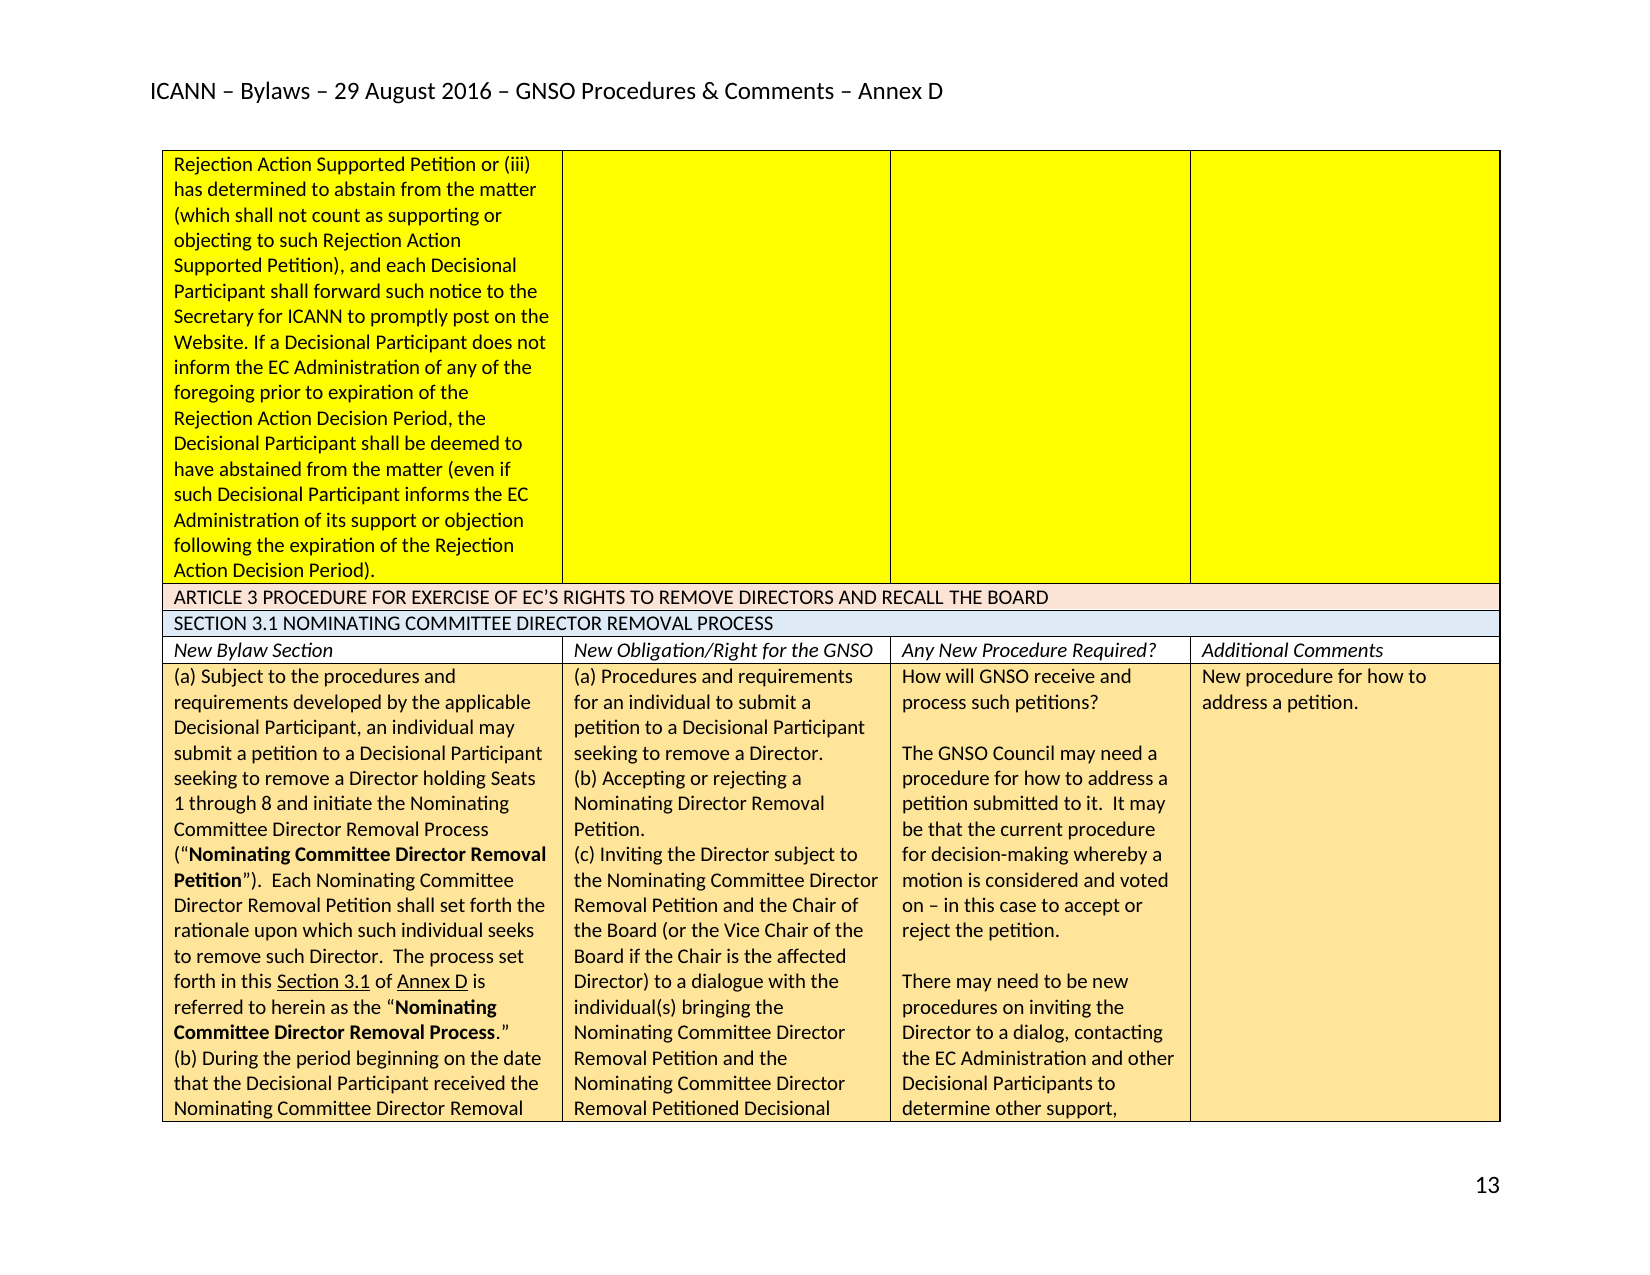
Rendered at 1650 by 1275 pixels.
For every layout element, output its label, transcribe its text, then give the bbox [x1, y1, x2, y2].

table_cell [1191, 151, 1499, 583]
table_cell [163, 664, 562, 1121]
table_cell ARTICLE 3 PROCEDURE FOR EXERCISE OF EC’S RIGHTS TO REMOVE DIRECTORS AND RECALL THE BOARD [163, 584, 1499, 609]
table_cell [1191, 664, 1499, 1121]
table_cell Any New Procedure Required? [891, 637, 1190, 662]
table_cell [163, 151, 562, 583]
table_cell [891, 151, 1190, 583]
table_cell New Bylaw Section [163, 637, 562, 662]
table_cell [563, 664, 890, 1121]
table_cell Additional Comments [1191, 637, 1499, 662]
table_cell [563, 151, 890, 583]
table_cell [891, 664, 1190, 1121]
table_cell New Obligation/Right for the GNSO [563, 637, 890, 662]
table_cell SECTION 3.1 NOMINATING COMMITTEE DIRECTOR REMOVAL PROCESS [163, 611, 1499, 636]
